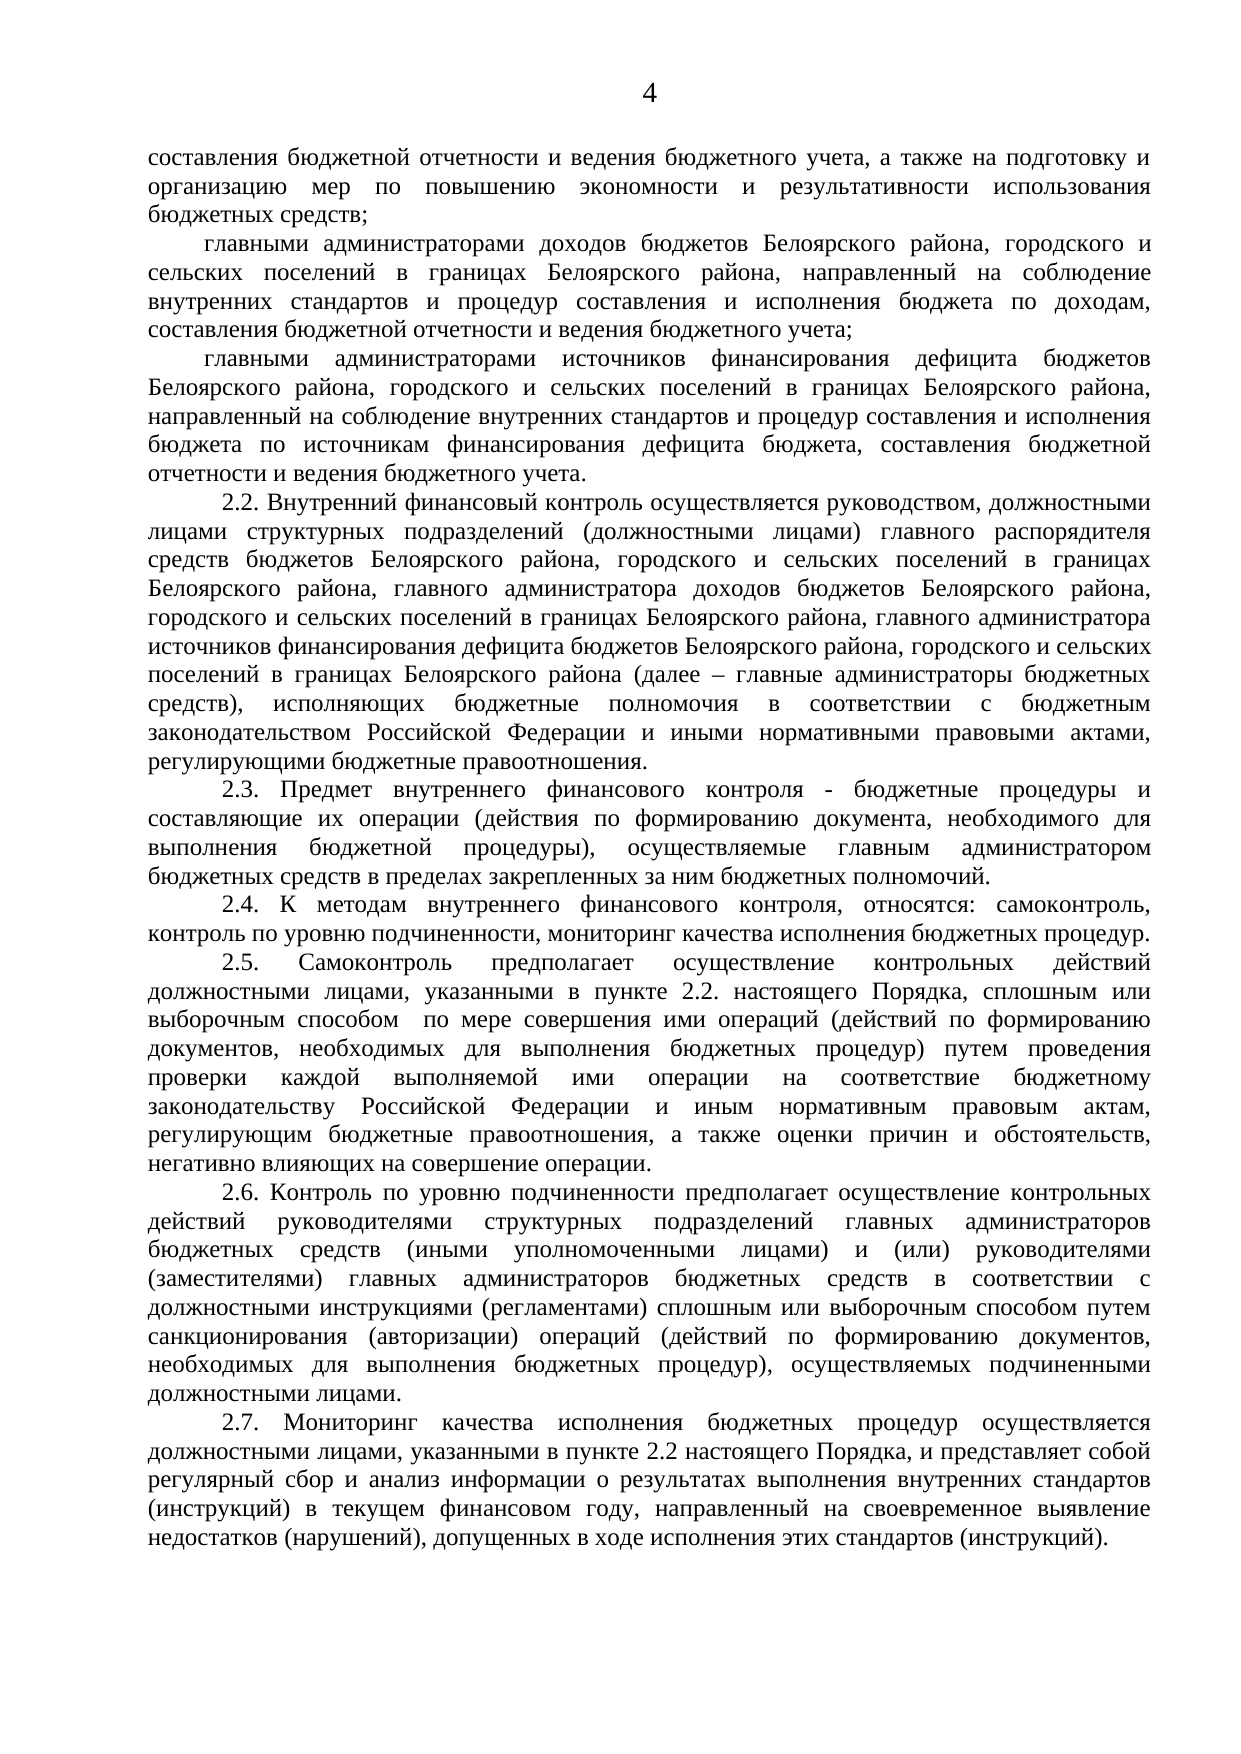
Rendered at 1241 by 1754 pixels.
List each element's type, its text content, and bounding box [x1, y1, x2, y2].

text главными администраторами источников финансирования дефицита бюджетов Белоярского района, городского и сельских поселений в границах Белоярского района, направленный на соблюдение внутренних стандартов и процедур составления и исполнения бюджета по источникам финансирования дефицита бюджета, составления бюджетной отчетности и ведения бюджетного учета. [148, 343, 1152, 487]
text главными администраторами доходов бюджетов Белоярского района, городского и сельских поселений в границах Белоярского района, направленный на соблюдение внутренних стандартов и процедур составления и исполнения бюджета по доходам, составления бюджетной отчетности и ведения бюджетного учета; [148, 228, 1152, 343]
text 2.3. Предмет внутреннего финансового контроля - бюджетные процедуры и составляющие их операции (действия по формированию документа, необходимого для выполнения бюджетной процедуры), осуществляемые главным администратором бюджетных средств в пределах закрепленных за ним бюджетных полномочий. [148, 774, 1152, 889]
text 2.2. Внутренний финансовый контроль осуществляется руководством, должностными лицами структурных подразделений (должностными лицами) главного распорядителя средств бюджетов Белоярского района, городского и сельских поселений в границах Белоярского района, главного администратора доходов бюджетов Белоярского района, городского и сельских поселений в границах Белоярского района, главного администратора источников финансирования дефицита бюджетов Белоярского района, городского и сельских поселений в границах Белоярского района (далее – главные администраторы бюджетных средств), исполняющих бюджетные полномочия в соответствии с бюджетным законодательством Российской Федерации и иными нормативными правовыми актами, регулирующими бюджетные правоотношения. [148, 487, 1152, 774]
text 2.4. К методам внутреннего финансового контроля, относятся: самоконтроль, контроль по уровню подчиненности, мониторинг качества исполнения бюджетных процедур. [148, 889, 1152, 947]
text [148, 142, 1152, 228]
text 2.7. Мониторинг качества исполнения бюджетных процедур осуществляется должностными лицами, указанными в пункте 2.2 настоящего Порядка, и представляет собой регулярный сбор и анализ информации о результатах выполнения внутренних стандартов (инструкций) в текущем финансовом году, направленный на своевременное выявление недостатков (нарушений), допущенных в ходе исполнения этих стандартов (инструкций). [148, 1407, 1152, 1551]
text 2.6. Контроль по уровню подчиненности предполагает осуществление контрольных действий руководителями структурных подразделений главных администраторов бюджетных средств (иными уполномоченными лицами) и (или) руководителями (заместителями) главных администраторов бюджетных средств в соответствии с должностными инструкциями (регламентами) сплошным или выборочным способом путем санкционирования (авторизации) операций (действий по формированию документов, необходимых для выполнения бюджетных процедур), осуществляемых подчиненными должностными лицами. [148, 1177, 1152, 1407]
text 2.5. Самоконтроль предполагает осуществление контрольных действий должностными лицами, указанными в пункте 2.2. настоящего Порядка, сплошным или выборочным способом по мере совершения ими операций (действий по формированию документов, необходимых для выполнения бюджетных процедур) путем проведения проверки каждой выполняемой ими операции на соответствие бюджетному законодательству Российской Федерации и иным нормативным правовым актам, регулирующим бюджетные правоотношения, а также оценки причин и обстоятельств, негативно влияющих на совершение операции. [148, 947, 1152, 1177]
